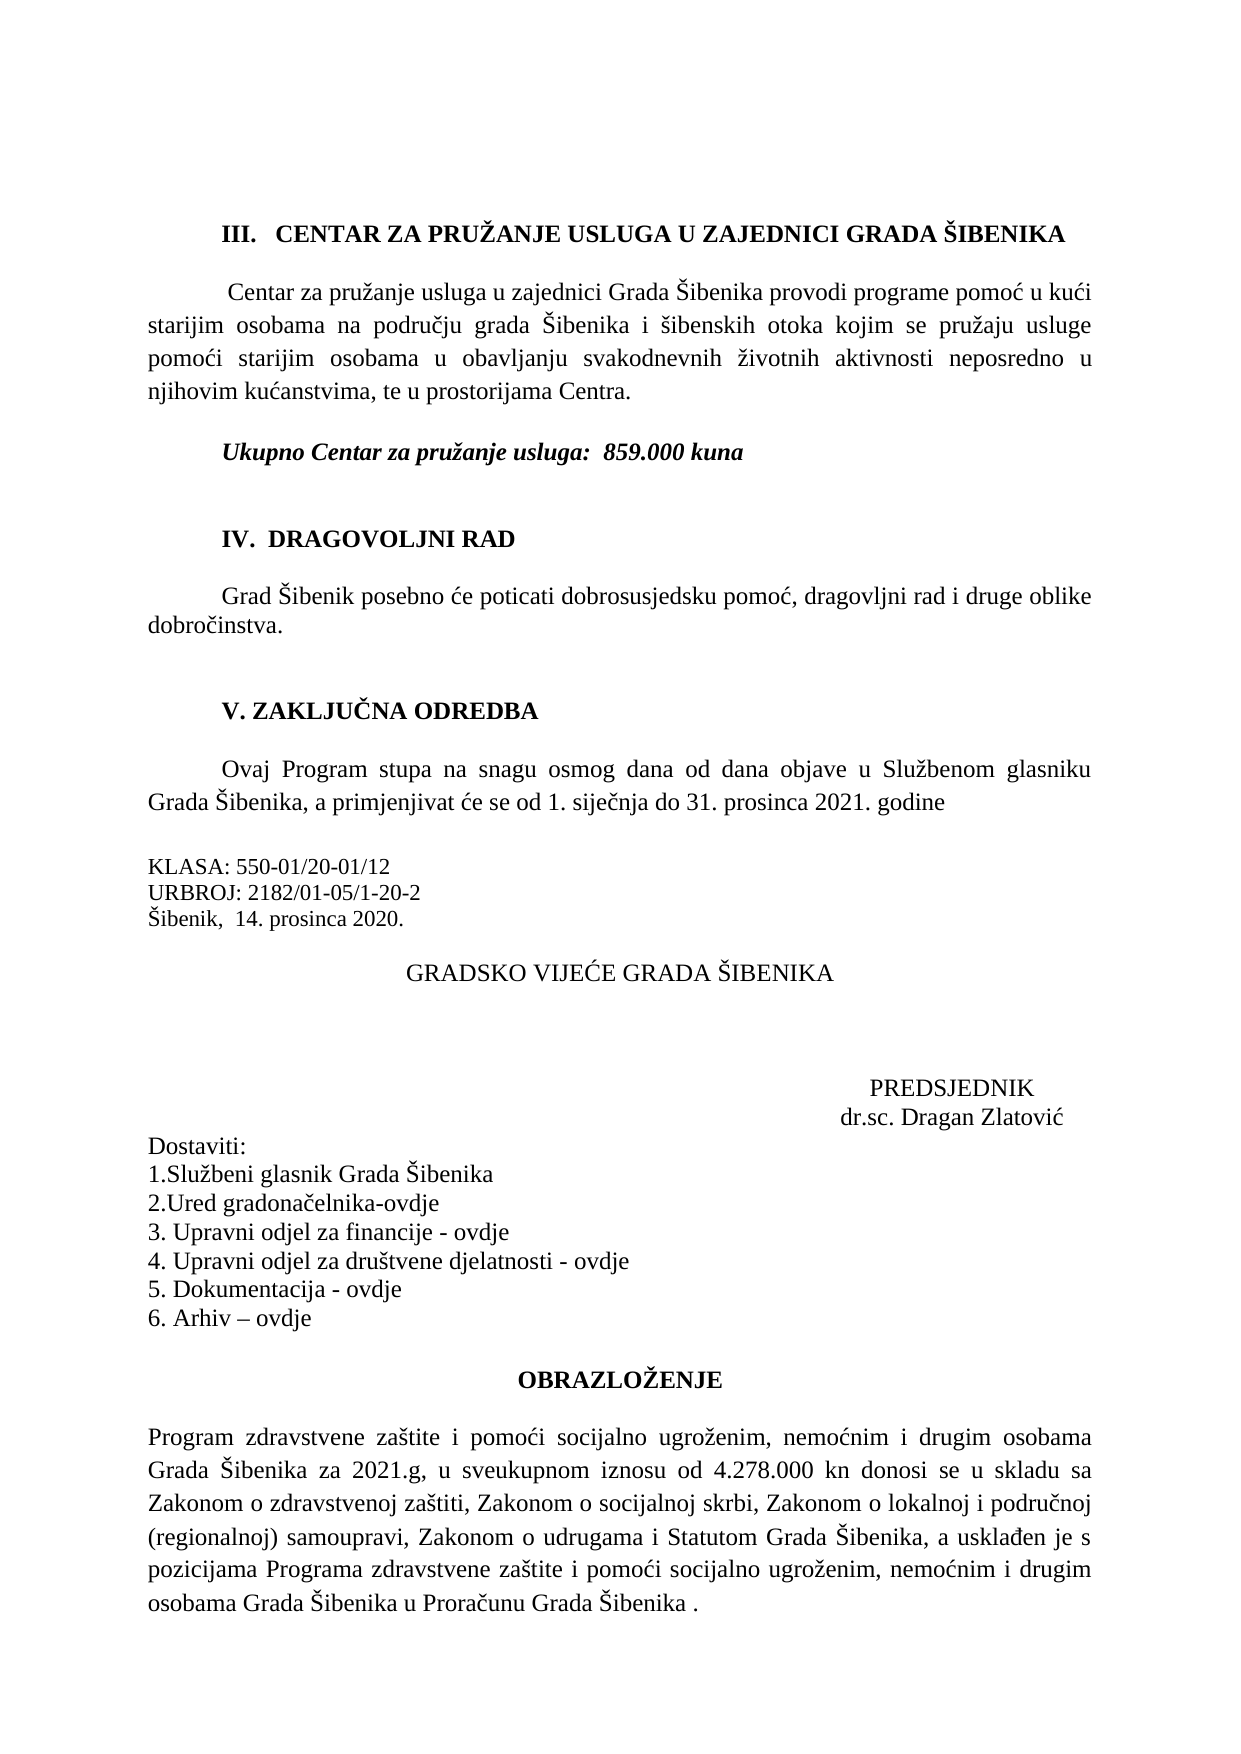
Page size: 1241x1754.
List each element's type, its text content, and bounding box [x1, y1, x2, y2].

text PREDSJEDNIK [148, 1073, 1093, 1102]
text 2.Ured gradonačelnika-ovdje [148, 1188, 1093, 1217]
text GRADSKO VIJEĆE GRADA ŠIBENIKA [148, 958, 1093, 987]
text 6. Arhiv – ovdje [148, 1303, 1093, 1332]
text URBROJ: 2182/01-05/1-20-2 [148, 879, 1093, 906]
text V. ZAKLJUČNA ODREDBA [148, 696, 1093, 725]
text Centar za pružanje usluga u zajednici Grada Šibenika provodi programe pomoć u kući starijim osobama na području grada Šibenika i šibenskih otoka kojim se pružaju usluge pomoći starijim osobama u obavljanju svakodnevnih životnih aktivnosti neposredno u njihovim kućanstvima, te u prostorijama Centra. [148, 277, 1093, 404]
text Ovaj Program stupa na snagu osmog dana od dana objave u Službenom glasniku Grada Šibenika, a primjenjivat će se od 1. siječnja do 31. prosinca 2021. godine [148, 754, 1093, 816]
text Dostaviti: [148, 1131, 1093, 1159]
text dr.sc. Dragan Zlatović [148, 1102, 1093, 1131]
text 4. Upravni odjel za društvene djelatnosti - ovdje [148, 1246, 1093, 1274]
text Program zdravstvene zaštite i pomoći socijalno ugroženim, nemoćnim i drugim osobama Grada Šibenika za 2021.g, u sveukupnom iznosu od 4.278.000 kn donosi se u skladu sa Zakonom o zdravstvenoj zaštiti, Zakonom o socijalnoj skrbi, Zakonom o lokalnoj i područnoj (regionalnoj) samoupravi, Zakonom o udrugama i Statutom Grada Šibenika, a usklađen je s pozicijama Programa zdravstvene zaštite i pomoći socijalno ugroženim, nemoćnim i drugim osobama Grada Šibenika u Proračunu Grada Šibenika . [148, 1422, 1093, 1616]
text Ukupno Centar za pružanje usluga: 859.000 kuna [148, 437, 1093, 466]
text III. CENTAR ZA PRUŽANJE USLUGA U ZAJEDNICI GRADA ŠIBENIKA [221, 219, 1093, 248]
text 5. Dokumentacija - ovdje [148, 1274, 1093, 1303]
text OBRAZLOŽENJE [148, 1365, 1093, 1394]
text 3. Upravni odjel za financije - ovdje [148, 1217, 1093, 1246]
text Šibenik, 14. prosinca 2020. [148, 906, 1093, 932]
text Grad Šibenik posebno će poticati dobrosusjedsku pomoć, dragovljni rad i druge oblike dobročinstva. [148, 581, 1093, 639]
text IV. DRAGOVOLJNI RAD [148, 524, 1093, 552]
text KLASA: 550-01/20-01/12 [148, 853, 1093, 879]
text 1.Službeni glasnik Grada Šibenika [148, 1159, 1093, 1188]
